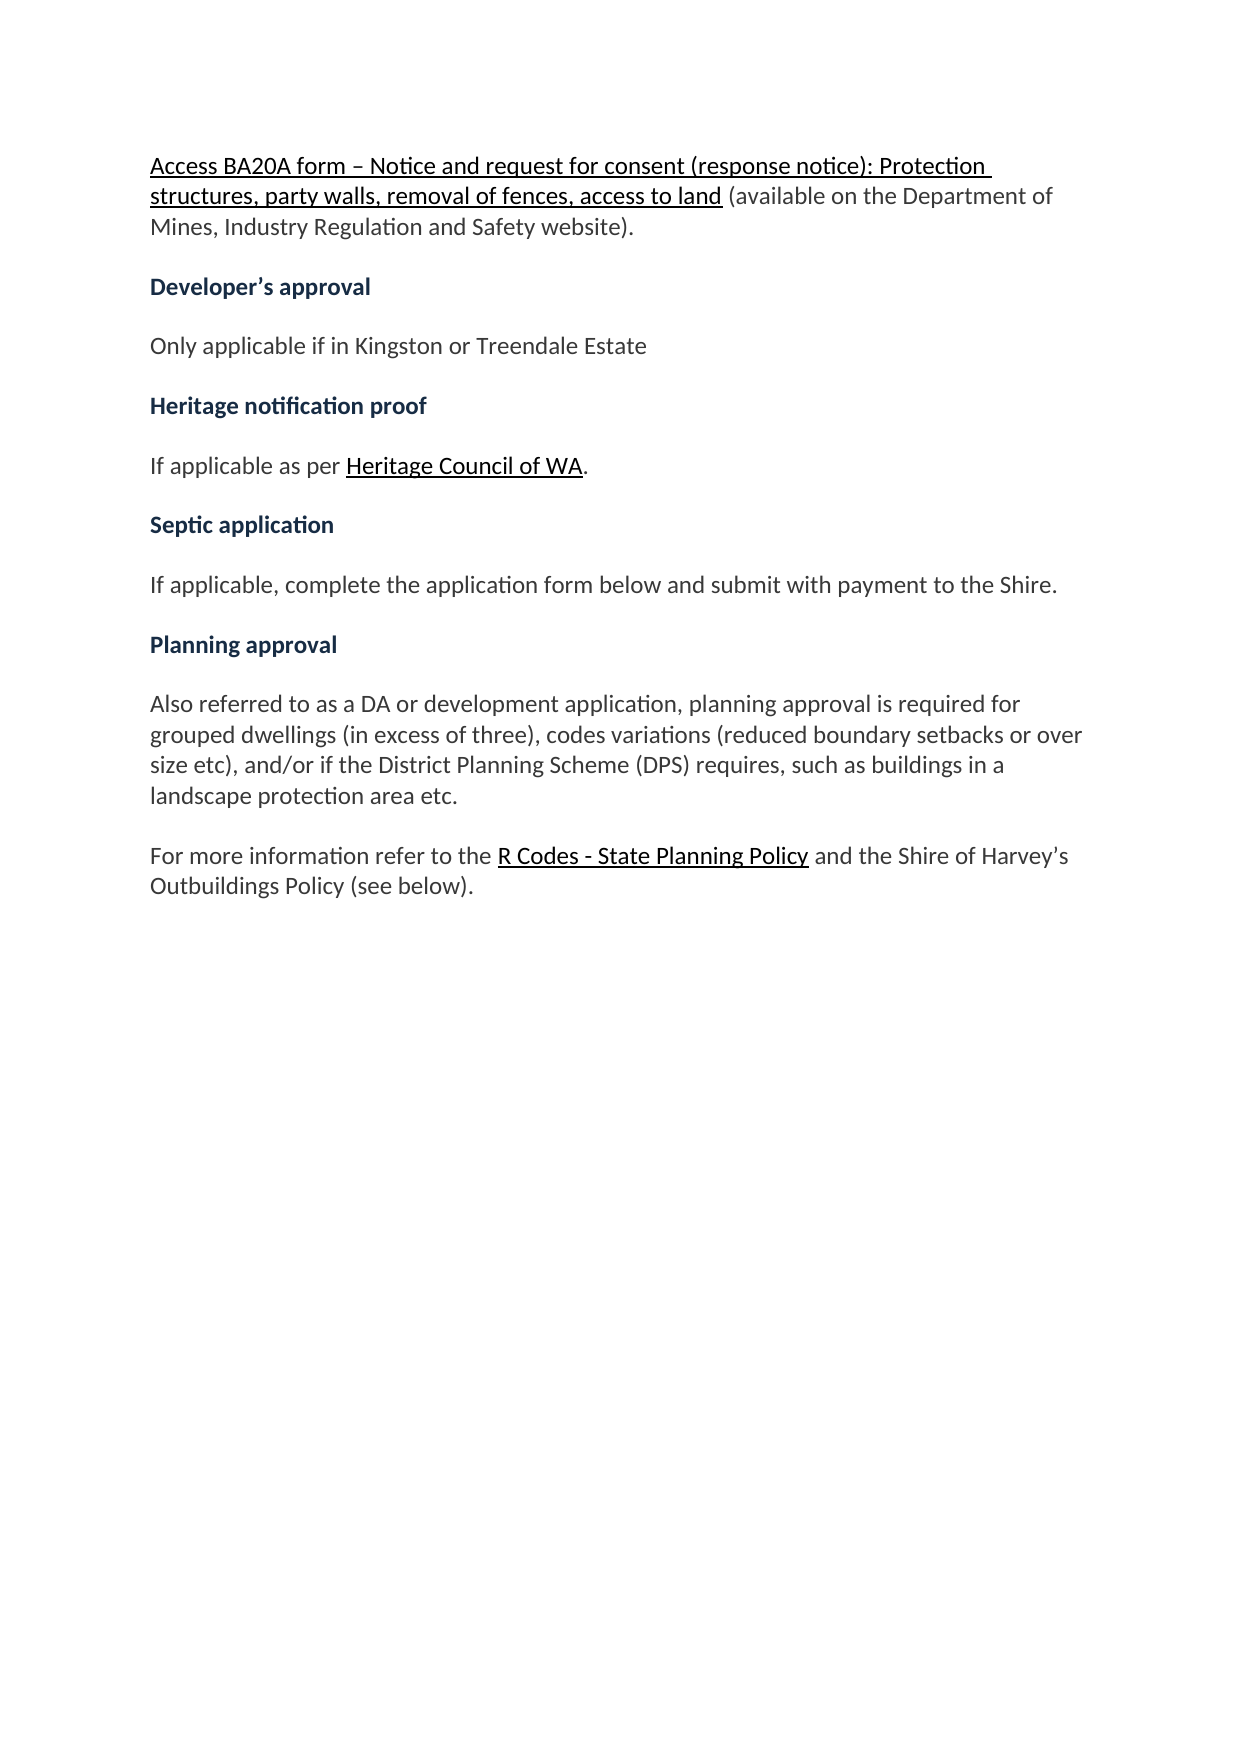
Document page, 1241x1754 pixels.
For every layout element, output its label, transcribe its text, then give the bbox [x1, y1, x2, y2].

text Developer’s approval [150, 271, 1090, 301]
text If applicable, complete the application form below and submit with payment to the Shire. [150, 569, 1090, 600]
text Septic application [150, 509, 1090, 540]
text Only applicable if in Kingston or Treendale Estate [150, 330, 1090, 361]
text Heritage notification proof [150, 390, 1090, 421]
text Planning approval [150, 629, 1090, 659]
text For more information refer to the R Codes - State Planning Policy and the Shire of Harvey’s Outbuildings Policy (see below). [150, 840, 1090, 901]
text Access BA20A form – Notice and request for consent (response notice): Protection structures, party walls, removal of fences, access to land (available on the Department of Mines, Industry Regulation and Safety website). [150, 150, 1090, 242]
text If applicable as per Heritage Council of WA. [150, 450, 1090, 480]
text Also referred to as a DA or development application, planning approval is required for grouped dwellings (in excess of three), codes variations (reduced boundary setbacks or over size etc), and/or if the District Planning Scheme (DPS) requires, such as buildings in a landscape protection area etc. [150, 688, 1090, 811]
